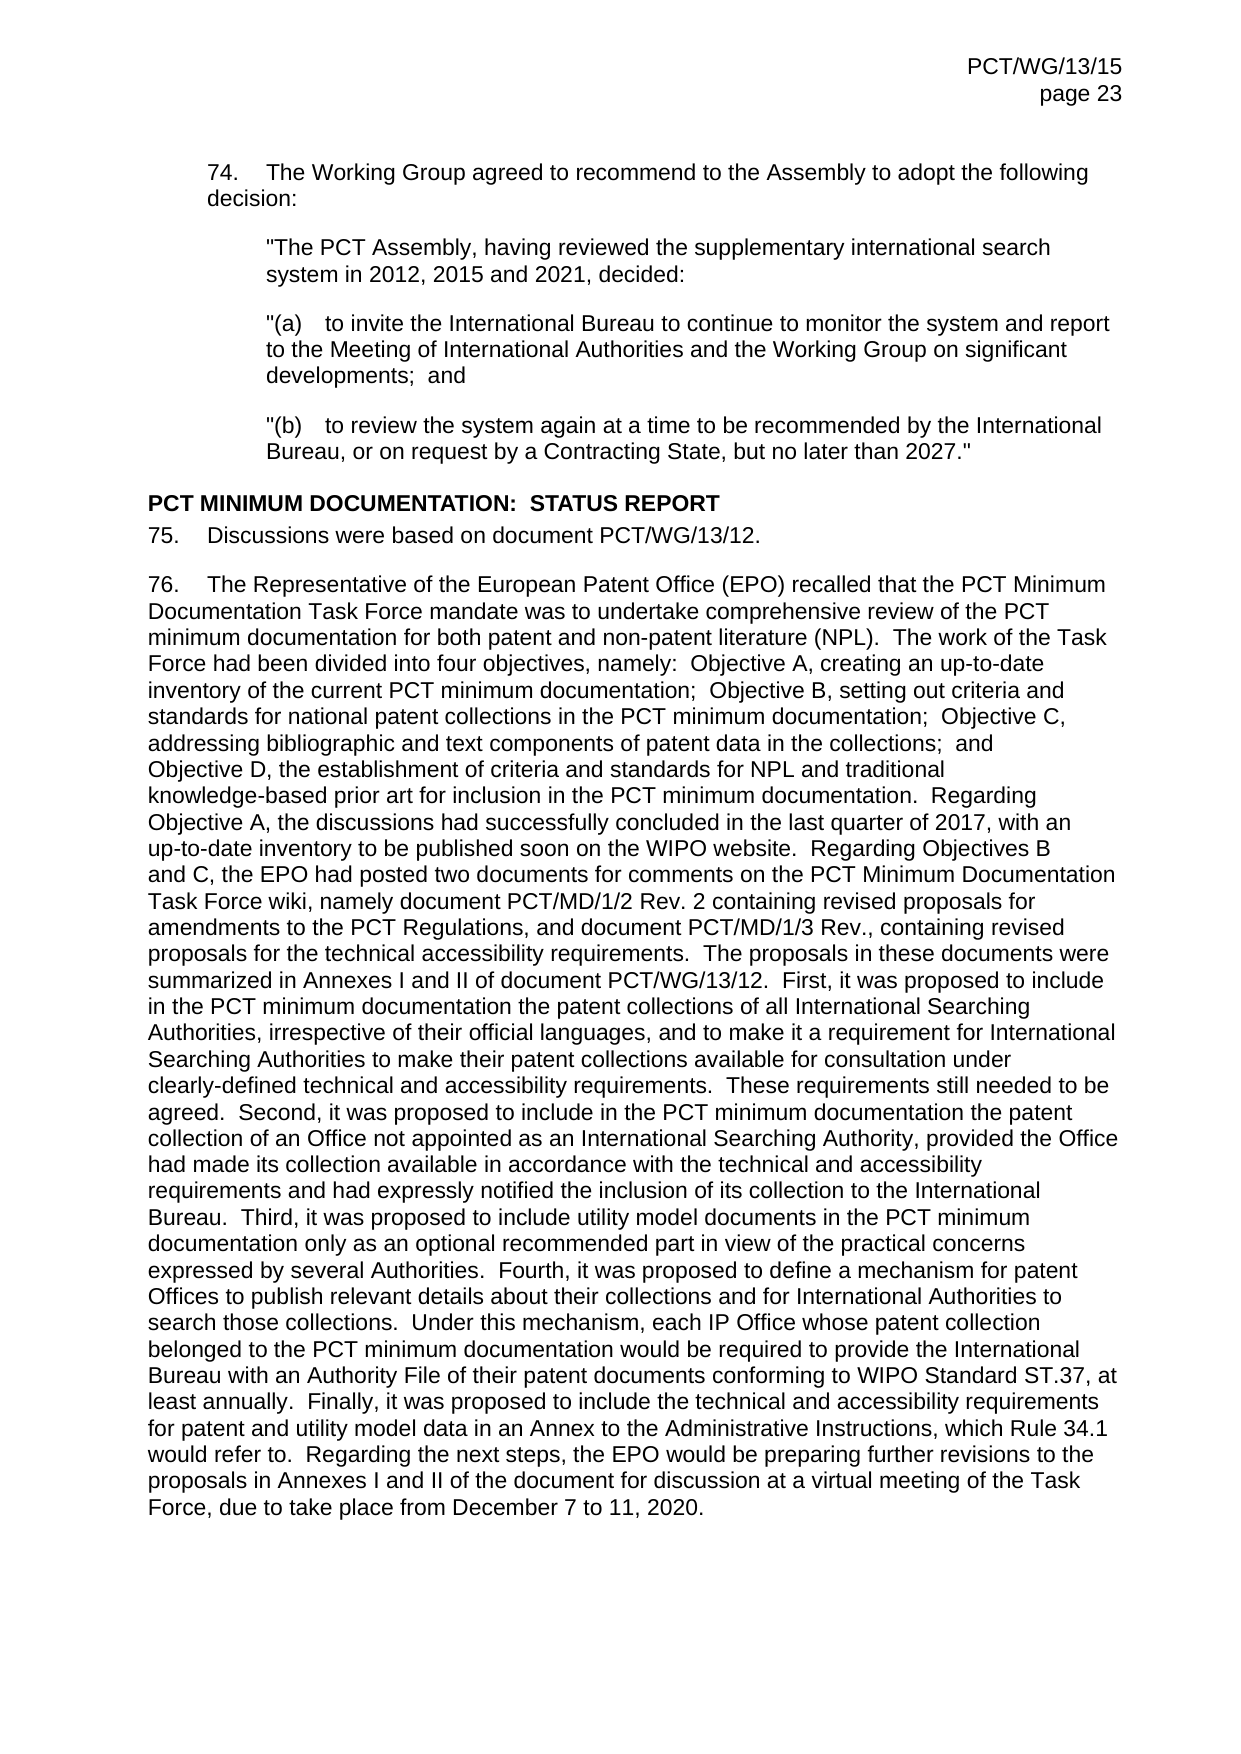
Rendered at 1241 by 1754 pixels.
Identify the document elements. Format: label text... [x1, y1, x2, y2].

text The Representative of the European Patent Office (EPO) recalled that the PCT Minimum Documentation Task Force mandate was to undertake comprehensive review of the PCT minimum documentation for both patent and non-patent literature (NPL). The work of the Task Force had been divided into four objectives, namely: Objective A, creating an up-to-date inventory of the current PCT minimum documentation; Objective B, setting out criteria and standards for national patent collections in the PCT minimum documentation; Objective C, addressing bibliographic and text components of patent data in the collections; and Objective D, the establishment of criteria and standards for NPL and traditional knowledge-based prior art for inclusion in the PCT minimum documentation. Regarding Objective A, the discussions had successfully concluded in the last quarter of 2017, with an up-to-date inventory to be published soon on the WIPO website. Regarding Objectives B and C, the EPO had posted two documents for comments on the PCT Minimum Documentation Task Force wiki, namely document PCT/MD/1/2 Rev. 2 containing revised proposals for amendments to the PCT Regulations, and document PCT/MD/1/3 Rev., containing revised proposals for the technical accessibility requirements. The proposals in these documents were summarized in Annexes I and II of document PCT/WG/13/12. First, it was proposed to include in the PCT minimum documentation the patent collections of all International Searching Authorities, irrespective of their official languages, and to make it a requirement for International Searching Authorities to make their patent collections available for consultation under clearly-defined technical and accessibility requirements. These requirements still needed to be agreed. Second, it was proposed to include in the PCT minimum documentation the patent collection of an Office not appointed as an International Searching Authority, provided the Office had made its collection available in accordance with the technical and accessibility requirements and had expressly notified the inclusion of its collection to the International Bureau. Third, it was proposed to include utility model documents in the PCT minimum documentation only as an optional recommended part in view of the practical concerns expressed by several Authorities. Fourth, it was proposed to define a mechanism for patent Offices to publish relevant details about their collections and for International Authorities to search those collections. Under this mechanism, each IP Office whose patent collection belonged to the PCT minimum documentation would be required to provide the International Bureau with an Authority File of their patent documents conforming to WIPO Standard ST.37, at least annually. Finally, it was proposed to include the technical and accessibility requirements for patent and utility model data in an Annex to the Administrative Instructions, which Rule 34.1 would refer to. Regarding the next steps, the EPO would be preparing further revisions to the proposals in Annexes I and II of the document for discussion at a virtual meeting of the Task Force, due to take place from December 7 to 11, 2020. [148, 571, 1122, 1520]
text Discussions were based on document PCT/WG/13/12. [148, 522, 1122, 548]
list "(b) to review the system again at a time to be recommended by the International Bureau, or on request by a Contracting State, but no later than 2027." [266, 412, 1122, 464]
list "The PCT Assembly, having reviewed the supplementary international search system in 2012, 2015 and 2021, decided: [266, 234, 1122, 287]
list "(a) to invite the International Bureau to continue to monitor the system and report to the Meeting of International Authorities and the Working Group on significant developments; and [266, 310, 1122, 389]
subtitle PCT Minimum Documentation: Status Report [148, 489, 1122, 516]
text The Working Group agreed to recommend to the Assembly to adopt the following decision: [207, 158, 1122, 211]
